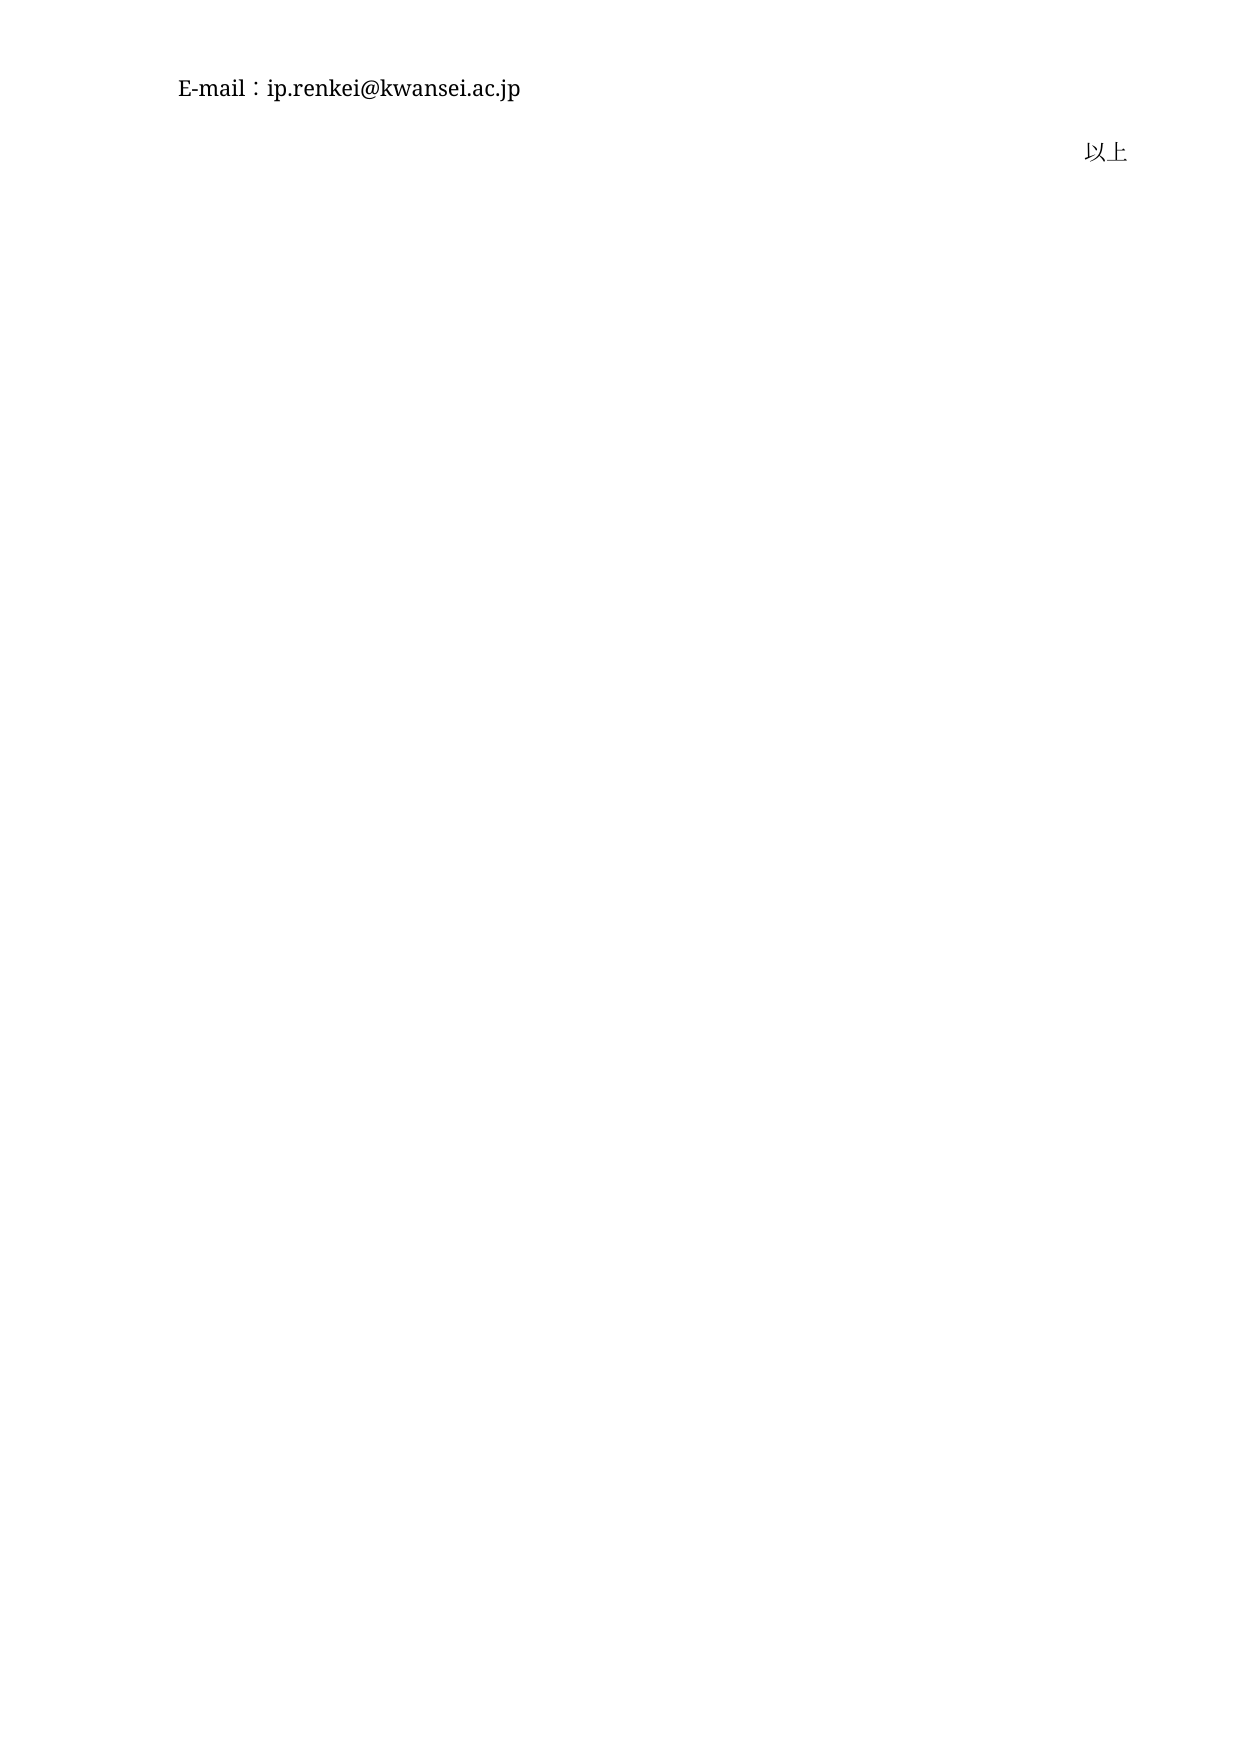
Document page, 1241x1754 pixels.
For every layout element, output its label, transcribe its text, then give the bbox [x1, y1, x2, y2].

text E-mail：ip.renkei@kwansei.ac.jp [112, 71, 1128, 102]
text 以上 [112, 132, 1128, 169]
